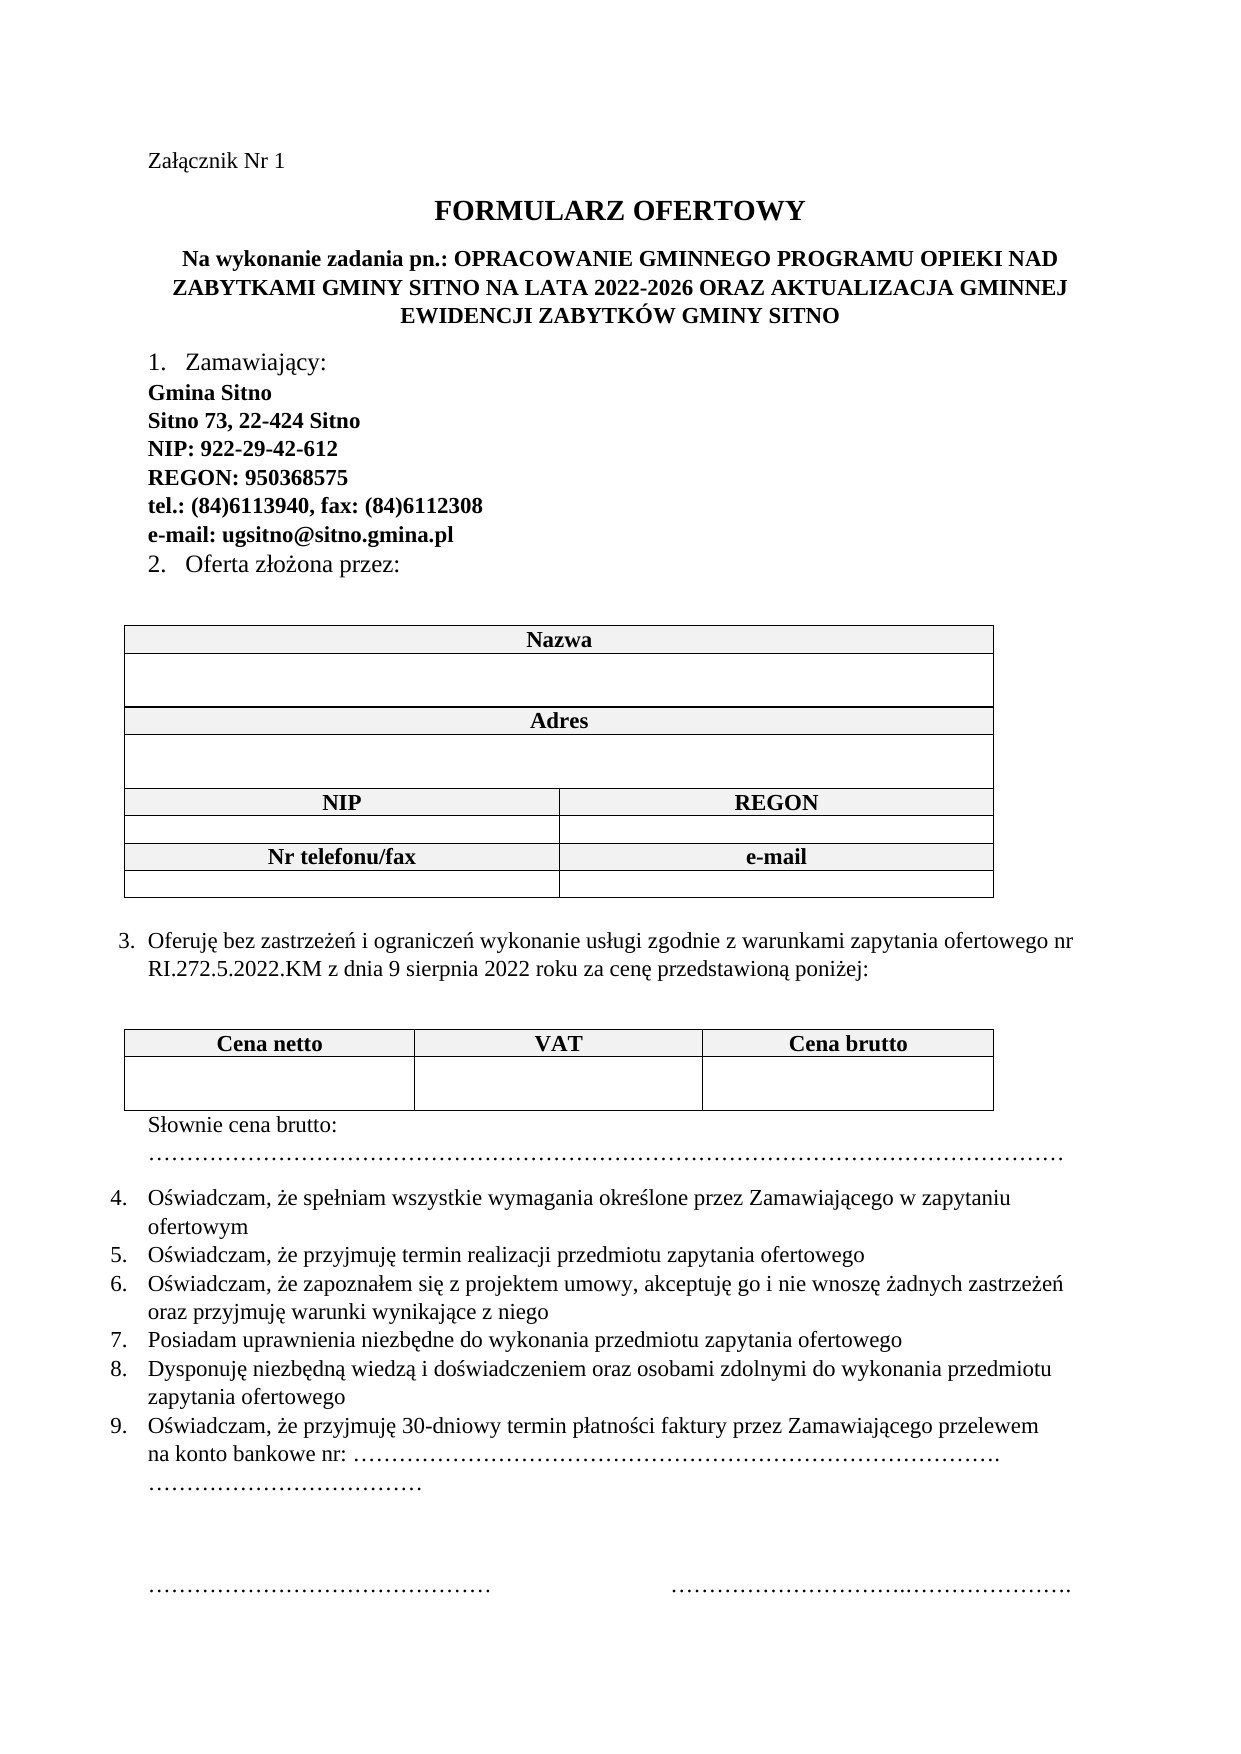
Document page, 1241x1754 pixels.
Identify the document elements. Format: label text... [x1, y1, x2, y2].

table_cell [560, 871, 993, 897]
list e-mail: ugsitno@sitno.gmina.pl [148, 521, 1093, 547]
list NIP: 922-29-42-612 [148, 435, 1093, 462]
list REGON: 950368575 [148, 464, 1093, 490]
table_cell [125, 735, 993, 788]
table_cell [125, 1057, 414, 1110]
table_cell [703, 1057, 993, 1110]
text Słownie cena brutto: ………………………………………………………………………………………………………… [148, 1111, 1093, 1166]
table_cell NIP [125, 789, 559, 815]
table_header VAT [415, 1030, 702, 1056]
text Załącznik Nr 1 [148, 148, 1093, 174]
list Sitno 73, 22-424 Sitno [148, 407, 1093, 433]
table_header Cena brutto [703, 1030, 993, 1056]
table_cell REGON [560, 789, 993, 815]
list Posiadam uprawnienia niezbędne do wykonania przedmiotu zapytania ofertowego [110, 1327, 1093, 1353]
table_cell [125, 654, 993, 706]
table_cell Adres [125, 708, 993, 734]
list Oferuję bez zastrzeżeń i ograniczeń wykonanie usługi zgodnie z warunkami zapytania ofertowego nr RI.272.5.2022.KM z dnia 9 sierpnia 2022 roku za cenę przedstawioną poniżej: [118, 927, 1093, 981]
table_cell [415, 1057, 702, 1110]
list Gmina Sitno [148, 378, 1093, 405]
list Oświadczam, że przyjmuję termin realizacji przedmiotu zapytania ofertowego [110, 1241, 1093, 1268]
table_cell [125, 871, 559, 897]
list Oświadczam, że spełniam wszystkie wymagania określone przez Zamawiającego w zapytaniu ofertowym [110, 1184, 1093, 1239]
list Oświadczam, że zapoznałem się z projektem umowy, akceptuję go i nie wnoszę żadnych zastrzeżeń oraz przyjmuję warunki wynikające z niego [110, 1270, 1093, 1324]
table_cell [125, 816, 559, 842]
text ……………………………………… ………………………….…………………. [148, 1571, 1093, 1597]
text FORMULARZ OFERTOWY [148, 193, 1093, 226]
table_header Nazwa [125, 626, 993, 653]
list Dysponuję niezbędną wiedzą i doświadczeniem oraz osobami zdolnymi do wykonania przedmiotu zapytania ofertowego [110, 1355, 1093, 1410]
text Na wykonanie zadania pn.: OPRACOWANIE GMINNEGO PROGRAMU OPIEKI NAD ZABYTKAMI GMINY SITNO NA LATA 2022-2026 ORAZ AKTUALIZACJA GMINNEJ EWIDENCJI ZABYTKÓW GMINY SITNO [148, 246, 1093, 329]
table_cell e-mail [560, 844, 993, 870]
list Zamawiający: [148, 347, 1093, 376]
table_cell [560, 816, 993, 842]
table_cell Nr telefonu/fax [125, 844, 559, 870]
list Oferta złożona przez: [148, 549, 1093, 578]
list tel.: (84)6113940, fax: (84)6112308 [148, 492, 1093, 519]
list Oświadczam, że przyjmuję 30-dniowy termin płatności faktury przez Zamawiającego przelewem na konto bankowe nr: ………………………………………………………………………….……………………………… [110, 1412, 1093, 1495]
table_header Cena netto [125, 1030, 414, 1056]
